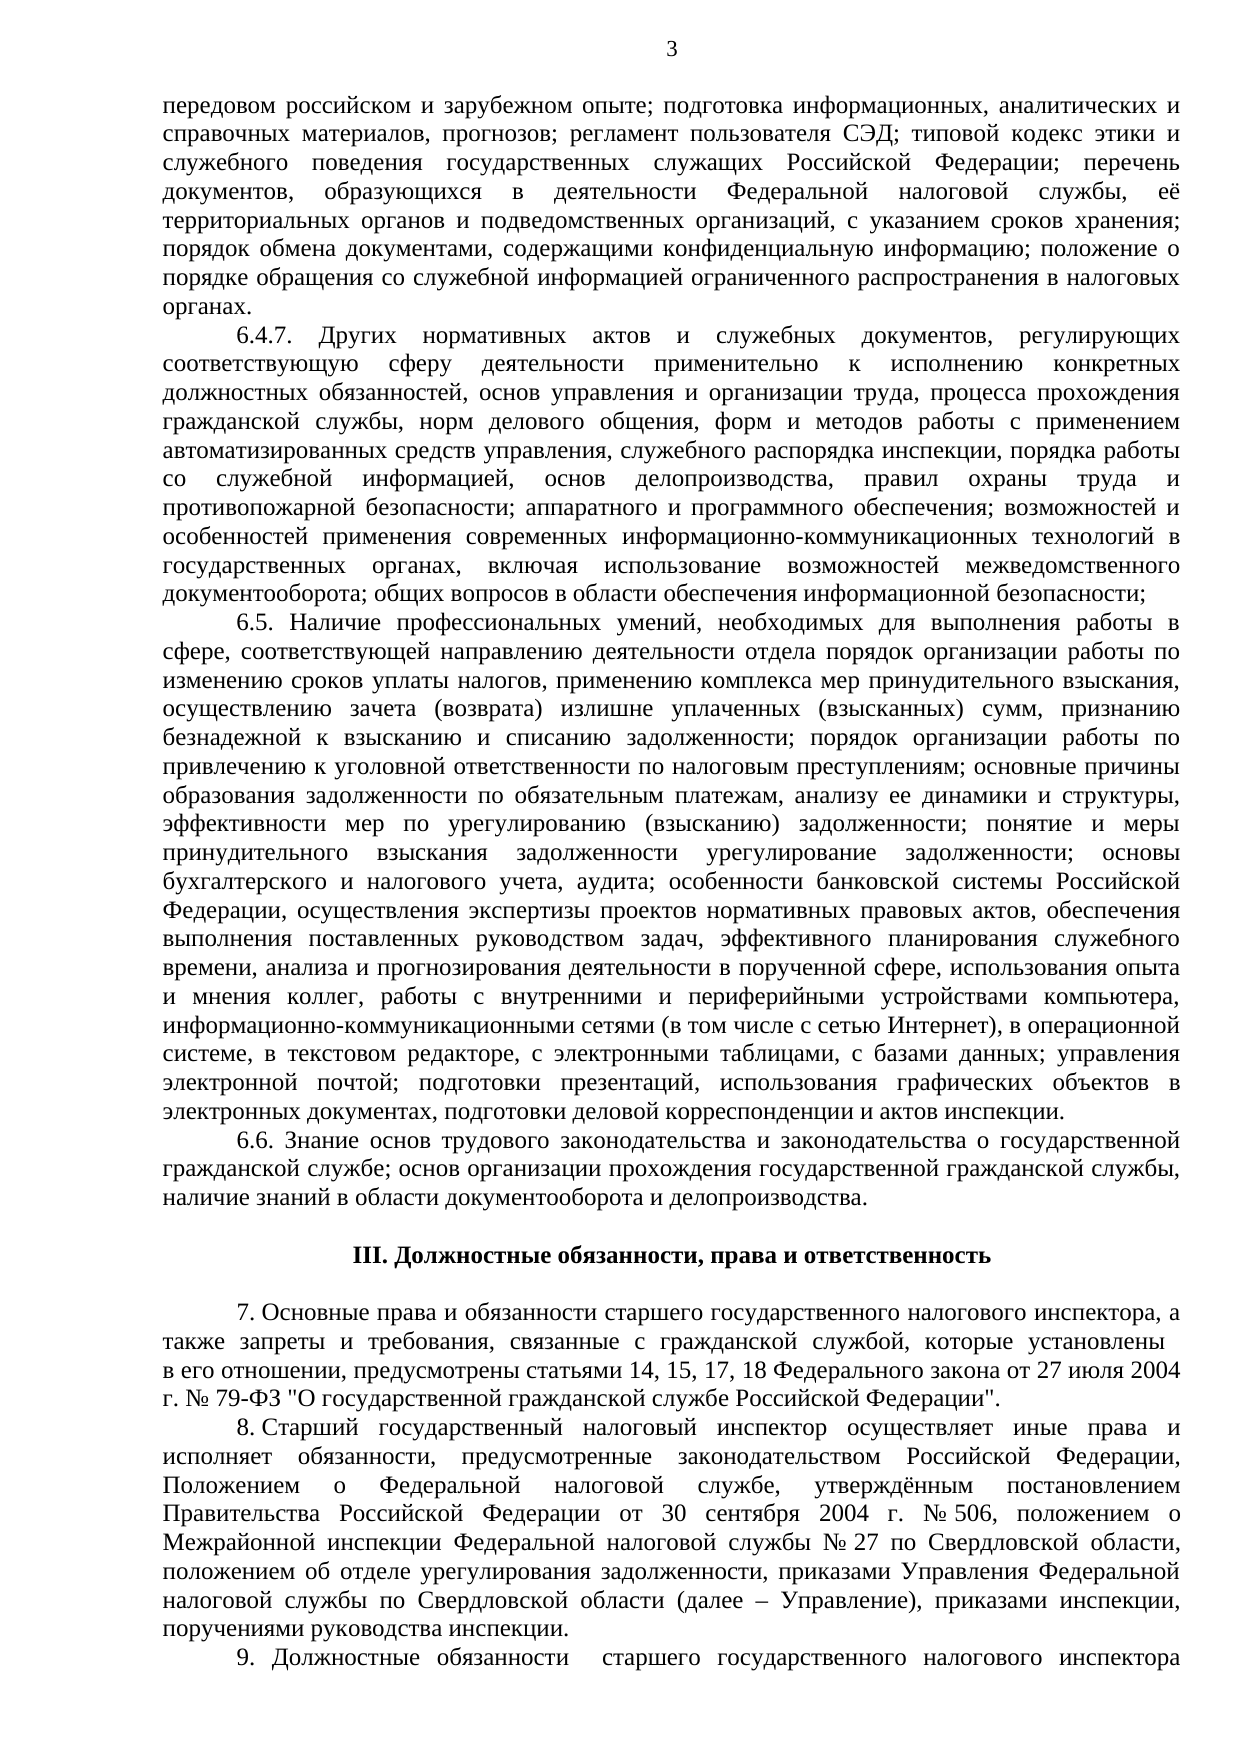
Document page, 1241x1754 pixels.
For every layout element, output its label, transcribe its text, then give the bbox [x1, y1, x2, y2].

text 6.5. Наличие профессиональных умений, необходимых для выполнения работы в сфере, соответствующей направлению деятельности отдела порядок организации работы по изменению сроков уплаты налогов, применению комплекса мер принудительного взыскания, осуществлению зачета (возврата) излишне уплаченных (взысканных) сумм, признанию безнадежной к взысканию и списанию задолженности; порядок организации работы по привлечению к уголовной ответственности по налоговым преступлениям; основные причины образования задолженности по обязательным платежам, анализу ее динамики и структуры, эффективности мер по урегулированию (взысканию) задолженности; понятие и меры принудительного взыскания задолженности урегулирование задолженности; основы бухгалтерского и налогового учета, аудита; особенности банковской системы Российской Федерации, осуществления экспертизы проектов нормативных правовых актов, обеспечения выполнения поставленных руководством задач, эффективного планирования служебного времени, анализа и прогнозирования деятельности в порученной сфере, использования опыта и мнения коллег, работы с внутренними и периферийными устройствами компьютера, информационно-коммуникационными сетями (в том числе с сетью Интернет), в операционной системе, в текстовом редакторе, с электронными таблицами, с базами данных; управления электронной почтой; подготовки презентаций, использования графических объектов в электронных документах, подготовки деловой корреспонденции и актов инспекции. [162, 607, 1181, 1125]
text 6.4.7. Других нормативных актов и служебных документов, регулирующих соответствующую сферу деятельности применительно к исполнению конкретных должностных обязанностей, основ управления и организации труда, процесса прохождения гражданской службы, норм делового общения, форм и методов работы с применением автоматизированных средств управления, служебного распорядка инспекции, порядка работы со служебной информацией, основ делопроизводства, правил охраны труда и противопожарной безопасности; аппаратного и программного обеспечения; возможностей и особенностей применения современных информационно-коммуникационных технологий в государственных органах, включая использование возможностей межведомственного документооборота; общих вопросов в области обеспечения информационной безопасности; [162, 320, 1181, 607]
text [162, 90, 1181, 320]
text III. Должностные обязанности, права и ответственность [162, 1240, 1181, 1268]
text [162, 1642, 1181, 1671]
text 8. Старший государственный налоговый инспектор осуществляет иные права и исполняет обязанности, предусмотренные законодательством Российской Федерации, Положением о Федеральной налоговой службе, утверждённым постановлением Правительства Российской Федерации от 30 сентября 2004 г. № 506, положением о Межрайонной инспекции Федеральной налоговой службы № 27 по Свердловской области, положением об отделе урегулирования задолженности, приказами Управления Федеральной налоговой службы по Свердловской области (далее – Управление), приказами инспекции, поручениями руководства инспекции. [162, 1412, 1181, 1642]
text 7. Основные права и обязанности старшего государственного налогового инспектора, а также запреты и требования, связанные с гражданской службой, которые установлены в его отношении, предусмотрены статьями 14, 15, 17, 18 Федерального закона от 27 июля 2004 г. № 79-ФЗ "О государственной гражданской службе Российской Федерации". [162, 1297, 1181, 1412]
text 6.6. Знание основ трудового законодательства и законодательства о государственной гражданской службе; основ организации прохождения государственной гражданской службы, наличие знаний в области документооборота и делопроизводства. [162, 1125, 1181, 1211]
